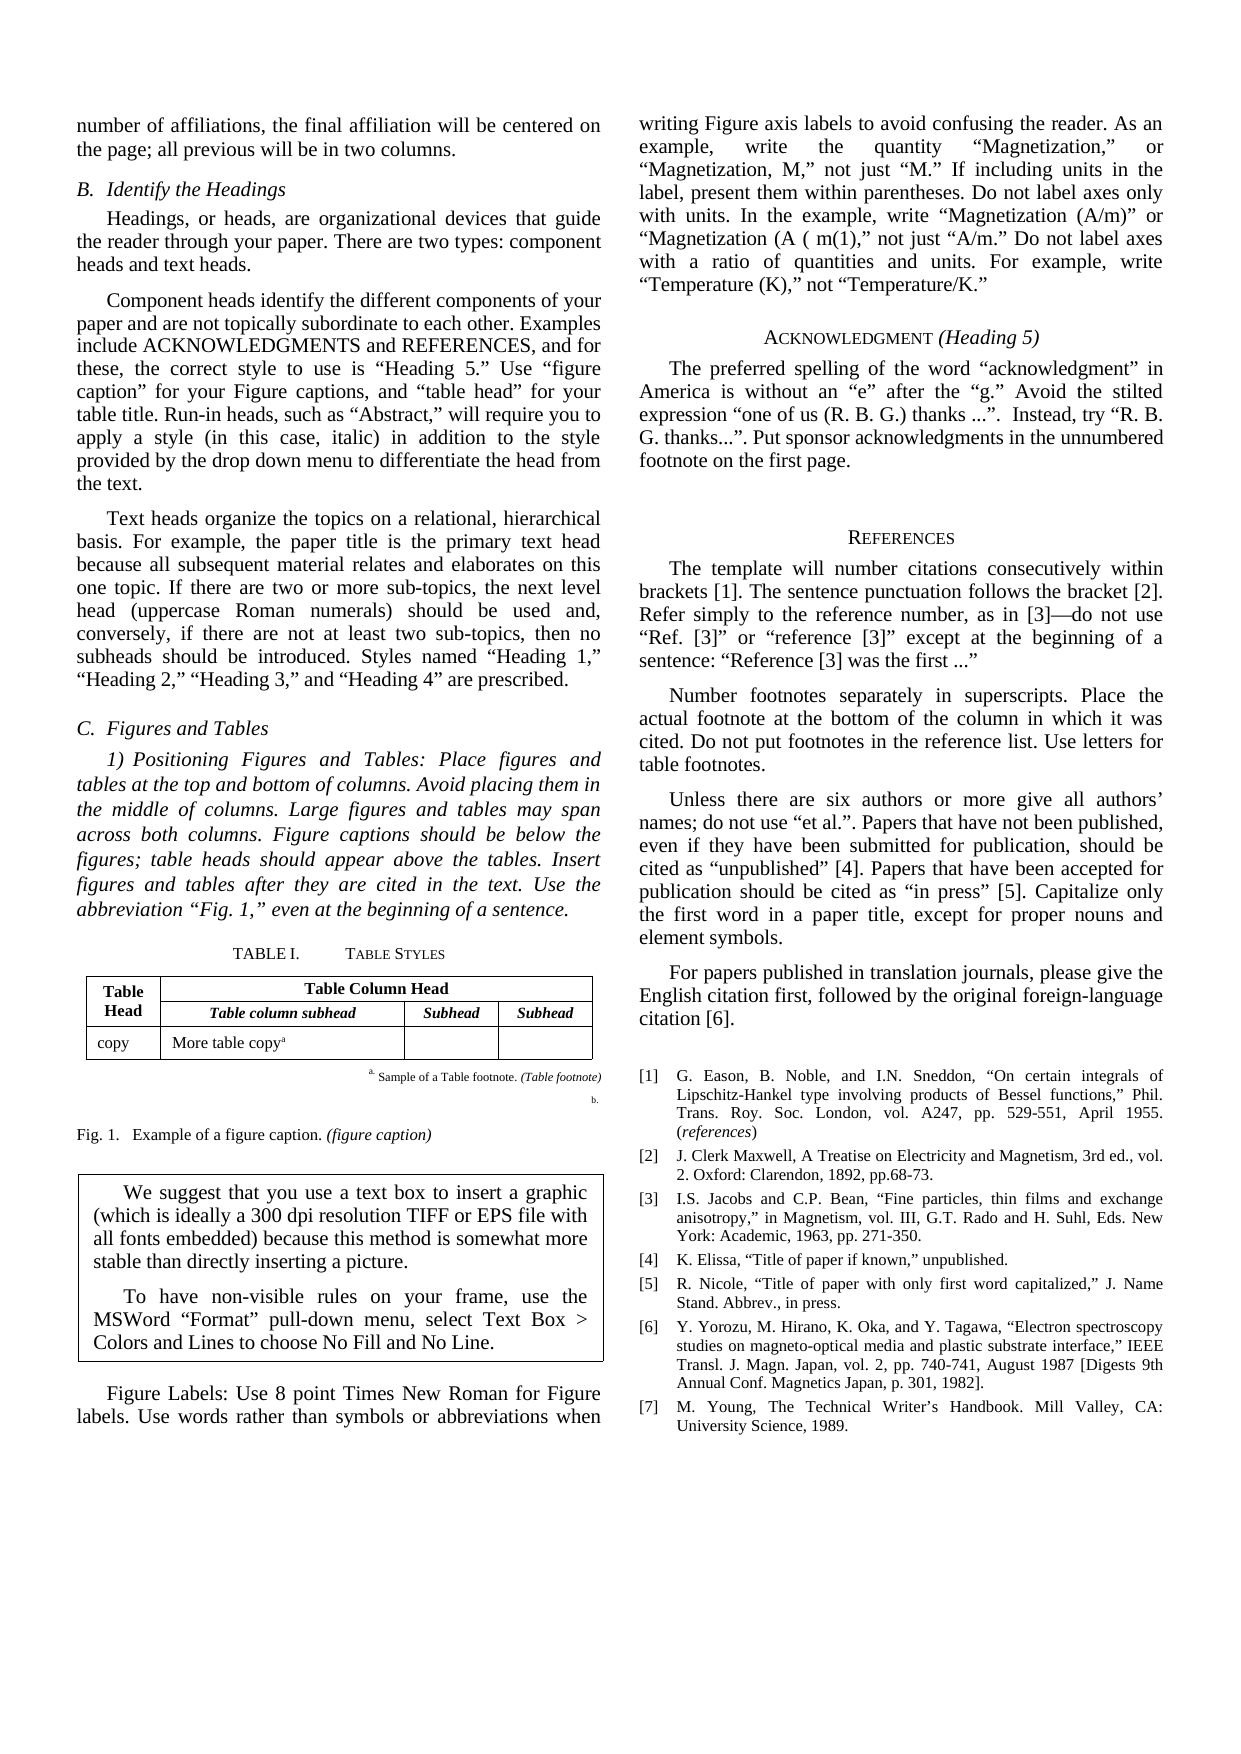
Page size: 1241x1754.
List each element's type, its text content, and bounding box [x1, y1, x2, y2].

text M. Young, The Technical Writer’s Handbook. Mill Valley, CA: University Science, 1989. [639, 1398, 1164, 1435]
table_cell [499, 1027, 592, 1059]
text Text heads organize the topics on a relational, hierarchical basis. For example, the paper title is the primary text head because all subsequent material relates and elaborates on this one topic. If there are two or more sub-topics, the next level head (uppercase Roman numerals) should be used and, conversely, if there are not at least two sub-topics, then no subheads should be introduced. Styles named “Heading 1,” “Heading 2,” “Heading 3,” and “Heading 4” are prescribed. [76, 507, 601, 691]
table_cell More table copya [161, 1027, 404, 1059]
text R. Nicole, “Title of paper with only first word capitalized,” J. Name Stand. Abbrev., in press. [639, 1275, 1164, 1312]
table_cell Subhead [499, 1002, 592, 1026]
text K. Elissa, “Title of paper if known,” unpublished. [639, 1251, 1164, 1269]
table_cell copy [87, 1027, 160, 1059]
text Sample of a Table footnote. (Table footnote) [76, 1066, 601, 1085]
text Table Styles [76, 946, 601, 963]
table_cell Table column subhead [161, 1002, 404, 1026]
text Y. Yorozu, M. Hirano, K. Oka, and Y. Tagawa, “Electron spectroscopy studies on magneto-optical media and plastic substrate interface,” IEEE Transl. J. Magn. Japan, vol. 2, pp. 740-741, August 1987 [Digests 9th Annual Conf. Magnetics Japan, p. 301, 1982]. [639, 1317, 1164, 1392]
subtitle Acknowledgment (Heading 5) [639, 325, 1164, 349]
table_cell [405, 1027, 498, 1059]
table_header Table Column Head [161, 977, 592, 1001]
text G. Eason, B. Noble, and I.N. Sneddon, “On certain integrals of Lipschitz-Hankel type involving products of Bessel functions,” Phil. Trans. Roy. Soc. London, vol. A247, pp. 529-551, April 1955. (references) [639, 1066, 1164, 1141]
text Example of a figure caption. (figure caption) [76, 1125, 601, 1144]
text The preferred spelling of the word “acknowledgment” in America is without an “e” after the “g.” Avoid the stilted expression “one of us (R. B. G.) thanks ...”. Instead, try “R. B. G. thanks...”. Put sponsor acknowledgments in the unnumbered footnote on the first page. [639, 357, 1164, 472]
text Unless there are six authors or more give all authors’ names; do not use “et al.”. Papers that have not been published, even if they have been submitted for publication, should be cited as “unpublished” [4]. Papers that have been accepted for publication should be cited as “in press” [5]. Capitalize only the first word in a paper title, except for proper nouns and element symbols. [639, 788, 1164, 949]
text The template will number citations consecutively within brackets [1]. The sentence punctuation follows the bracket [2]. Refer simply to the reference number, as in [3]—do not use “Ref. [3]” or “reference [3]” except at the beginning of a sentence: “Reference [3] was the first ...” [639, 557, 1164, 672]
subtitle Figures and Tables [76, 716, 601, 740]
text Figure Labels: Use 8 point Times New Roman for Figure labels. Use words rather than symbols or abbreviations when writing Figure axis labels to avoid confusing the reader. As an example, write the quantity “Magnetization,” or “Magnetization, M,” not just “M.” If including units in the label, present them within parentheses. Do not label axes only with units. In the example, write “Magnetization (A/m)” or “Magnetization (A ( m(1),” not just “A/m.” Do not label axes with a ratio of quantities and units. For example, write “Temperature (K),” not “Temperature/K.” [76, 1165, 601, 1428]
subtitle References [639, 525, 1164, 549]
text Headings, or heads, are organizational devices that guide the reader through your paper. There are two types: component heads and text heads. [76, 208, 601, 276]
text Figure Labels: Use 8 point Times New Roman for Figure labels. Use words rather than symbols or abbreviations when writing Figure axis labels to avoid confusing the reader. As an example, write the quantity “Magnetization,” or “Magnetization, M,” not just “M.” If including units in the label, present them within parentheses. Do not label axes only with units. In the example, write “Magnetization (A/m)” or “Magnetization (A ( m(1),” not just “A/m.” Do not label axes with a ratio of quantities and units. For example, write “Temperature (K),” not “Temperature/K.” [639, 112, 1164, 296]
text For papers published in translation journals, please give the English citation first, followed by the original foreign-language citation [6]. [639, 961, 1164, 1030]
table_cell Subhead [405, 1002, 498, 1026]
text Component heads identify the different components of your paper and are not topically subordinate to each other. Examples include ACKNOWLEDGMENTS and REFERENCES, and for these, the correct style to use is “Heading 5.” Use “figure caption” for your Figure captions, and “table head” for your table title. Run-in heads, such as “Abstract,” will require you to apply a style (in this case, italic) in addition to the style provided by the drop down menu to differentiate the head from the text. [76, 289, 601, 495]
table_header Table Head [87, 977, 160, 1026]
subtitle Positioning Figures and Tables: Place figures and tables at the top and bottom of columns. Avoid placing them in the middle of columns. Large figures and tables may span across both columns. Figure captions should be below the figures; table heads should appear above the tables. Insert figures and tables after they are cited in the text. Use the abbreviation “Fig. 1,” even at the beginning of a sentence. [76, 746, 601, 921]
text I.S. Jacobs and C.P. Bean, “Fine particles, thin films and exchange anisotropy,” in Magnetism, vol. III, G.T. Rado and H. Suhl, Eds. New York: Academic, 1963, pp. 271-350. [639, 1189, 1164, 1246]
subtitle Identify the Headings [76, 177, 601, 201]
text Number footnotes separately in superscripts. Place the actual footnote at the bottom of the column in which it was cited. Do not put footnotes in the reference list. Use letters for table footnotes. [639, 684, 1164, 776]
text J. Clerk Maxwell, A Treatise on Electricity and Magnetism, 3rd ed., vol. 2. Oxford: Clarendon, 1892, pp.68-73. [639, 1147, 1164, 1184]
